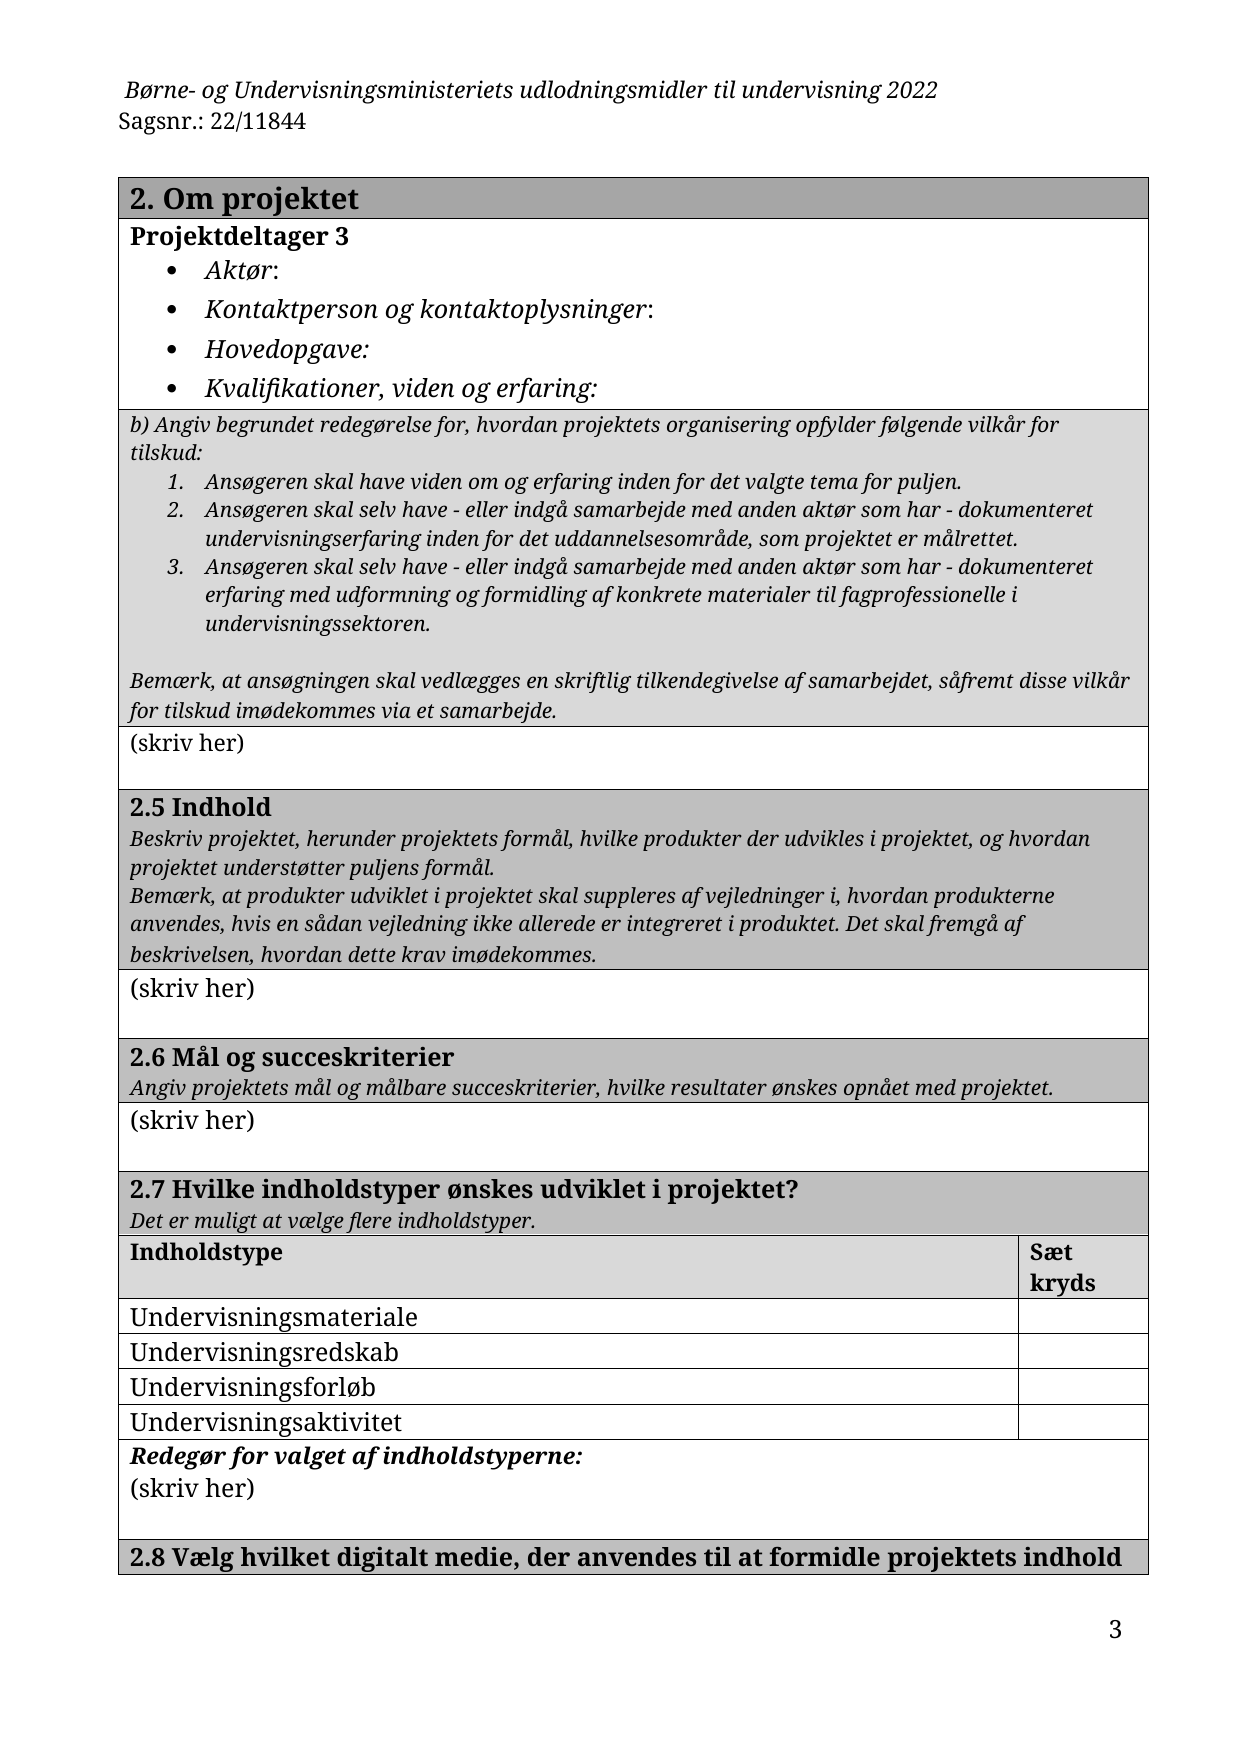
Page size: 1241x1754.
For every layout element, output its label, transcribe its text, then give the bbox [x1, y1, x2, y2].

table_cell (skriv her) [119, 1103, 1148, 1171]
table_cell Projektdeltager 3 Aktør: Kontaktperson og kontaktoplysninger: Hovedopgave: Kvalifikationer, viden og erfaring: [119, 219, 1148, 409]
table_cell (skriv her) [119, 970, 1148, 1038]
table_cell Sæt kryds [1019, 1236, 1148, 1298]
table_cell Undervisningsmateriale [119, 1299, 1018, 1333]
table_cell [1019, 1369, 1148, 1403]
table_cell Undervisningsaktivitet [119, 1405, 1018, 1438]
table_cell 2.5 Indhold Beskriv projektet, herunder projektets formål, hvilke produkter der udvikles i projektet, og hvordan projektet understøtter puljens formål. Bemærk, at produkter udviklet i projektet skal suppleres af vejledninger i, hvordan produkterne anvendes, hvis en sådan vejledning ikke allerede er integreret i produktet. Det skal fremgå af beskrivelsen, hvordan dette krav imødekommes. [119, 790, 1148, 969]
table_cell (skriv her) [119, 727, 1148, 789]
table_cell Undervisningsforløb [119, 1369, 1018, 1403]
table_cell [1019, 1299, 1148, 1333]
table_cell Undervisningsredskab [119, 1334, 1018, 1368]
table_cell b) Angiv begrundet redegørelse for, hvordan projektets organisering opfylder følgende vilkår for tilskud: Ansøgeren skal have viden om og erfaring inden for det valgte tema for puljen. Ansøgeren skal selv have - eller indgå samarbejde med anden aktør som har - dokumenteret undervisningserfaring inden for det uddannelsesområde, som projektet er målrettet. Ansøgeren skal selv have - eller indgå samarbejde med anden aktør som har - dokumenteret erfaring med udformning og formidling af konkrete materialer til fagprofessionelle i undervisningssektoren. Bemærk, at ansøgningen skal vedlægges en skriftlig tilkendegivelse af samarbejdet, såfremt disse vilkår for tilskud imødekommes via et samarbejde. [119, 410, 1148, 726]
table_cell [1019, 1405, 1148, 1438]
table_cell Indholdstype [119, 1236, 1018, 1298]
table_cell [1019, 1334, 1148, 1368]
table_cell 2.6 Mål og succeskriterier Angiv projektets mål og målbare succeskriterier, hvilke resultater ønskes opnået med projektet. [119, 1039, 1148, 1102]
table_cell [119, 1540, 1148, 1574]
table_cell 2.7 Hvilke indholdstyper ønskes udviklet i projektet? Det er muligt at vælge flere indholdstyper. [119, 1172, 1148, 1234]
table_cell Redegør for valget af indholdstyperne: (skriv her) [119, 1440, 1148, 1539]
table_header 2. Om projektet [119, 178, 1148, 218]
